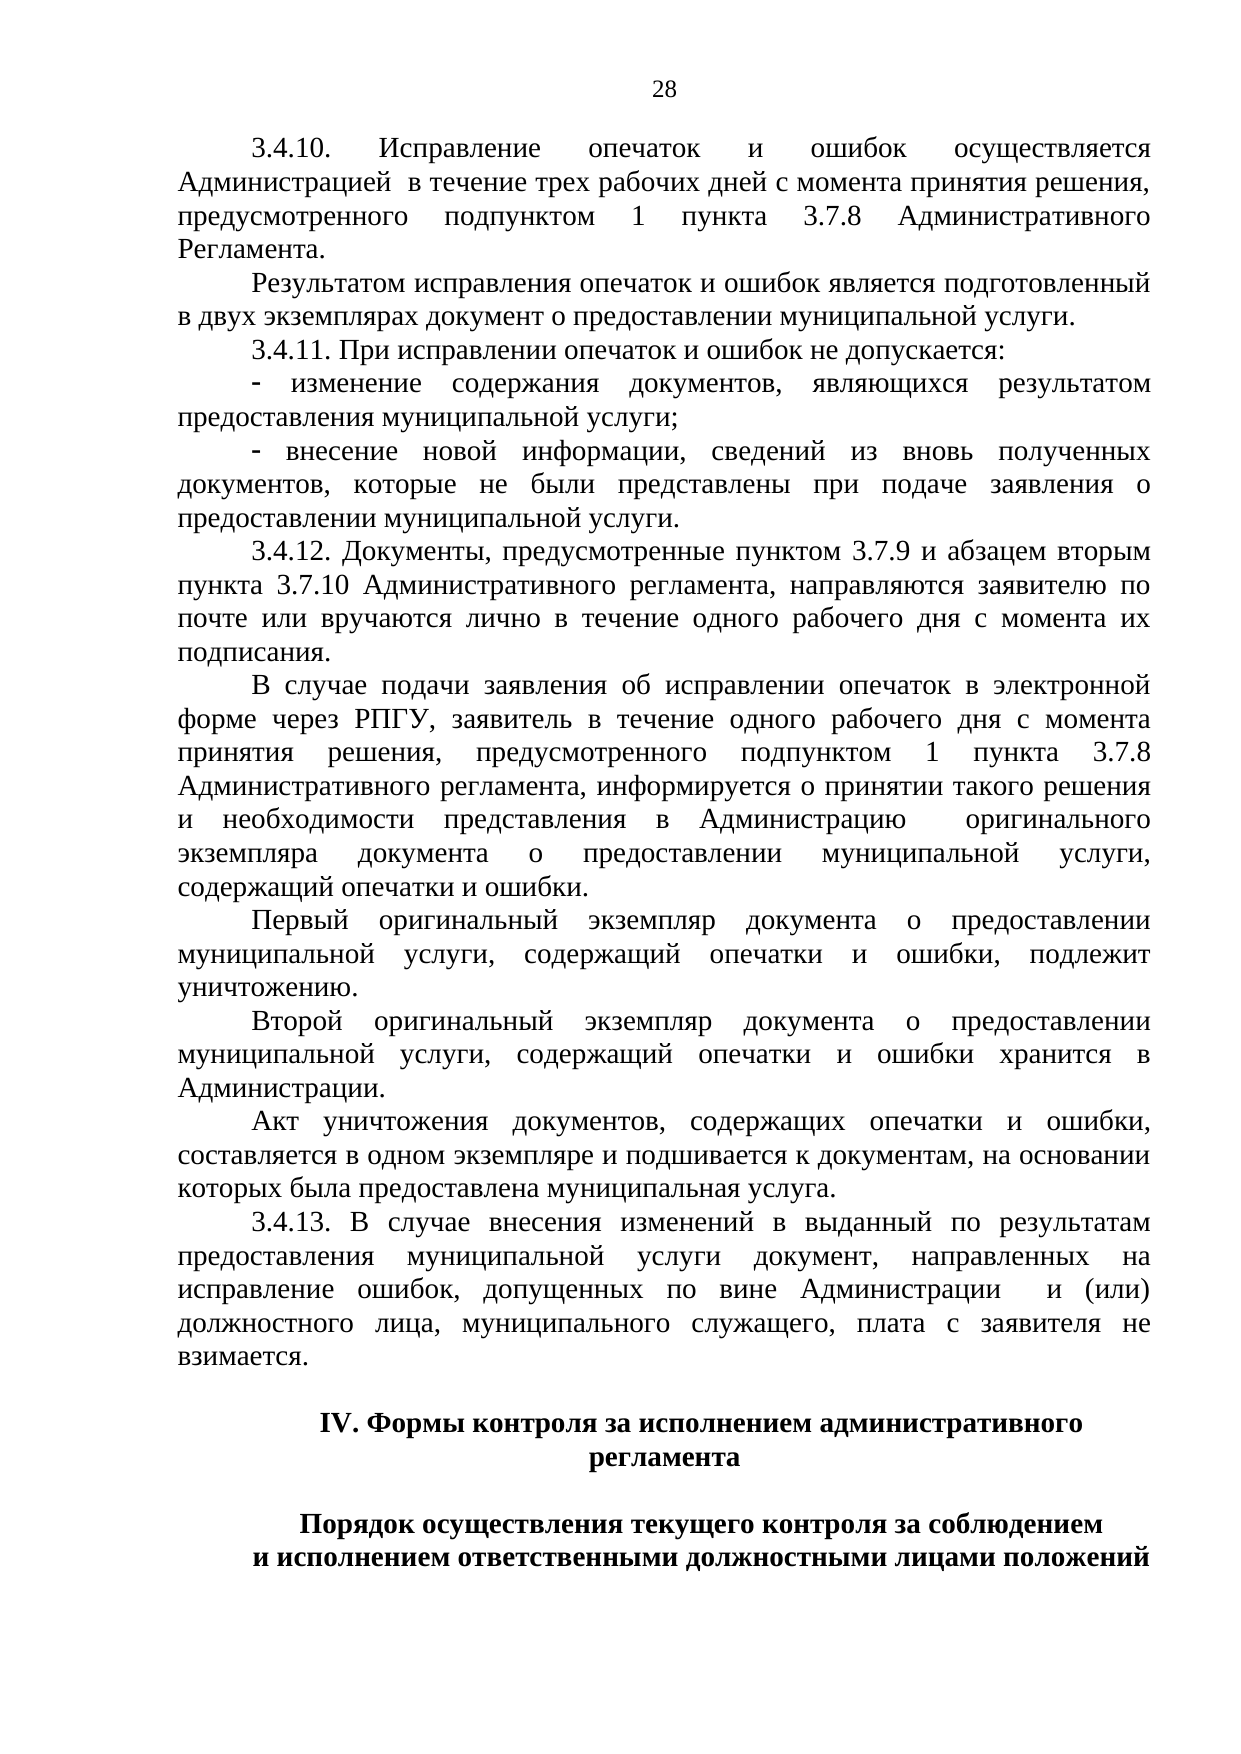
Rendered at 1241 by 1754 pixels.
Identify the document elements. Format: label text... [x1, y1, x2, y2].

text Первый оригинальный экземпляр документа о предоставлении муниципальной услуги, содержащий опечатки и ошибки, подлежит уничтожению. [177, 902, 1152, 1003]
text внесение новой информации, сведений из вновь полученных документов, которые не были представлены при подаче заявления о предоставлении муниципальной услуги. [177, 433, 1152, 533]
text Порядок осуществления текущего контроля за соблюдением [177, 1506, 1152, 1539]
text Акт уничтожения документов, содержащих опечатки и ошибки, составляется в одном экземпляре и подшивается к документам, на основании которых была предоставлена муниципальная услуга. [177, 1103, 1152, 1204]
text 3.4.12. Документы, предусмотренные пунктом 3.7.9 и абзацем вторым пункта 3.7.10 Административного регламента, направляются заявителю по почте или вручаются лично в течение одного рабочего дня с момента их подписания. [177, 533, 1152, 667]
text IV. Формы контроля за исполнением административного регламента [177, 1405, 1152, 1472]
text и исполнением ответственными должностными лицами положений [177, 1539, 1152, 1573]
text изменение содержания документов, являющихся результатом предоставления муниципальной услуги; [177, 365, 1152, 433]
text Результатом исправления опечаток и ошибок является подготовленный в двух экземплярах документ о предоставлении муниципальной услуги. [177, 265, 1152, 332]
text Второй оригинальный экземпляр документа о предоставлении муниципальной услуги, содержащий опечатки и ошибки хранится в Администрации. [177, 1003, 1152, 1103]
text В случае подачи заявления об исправлении опечаток в электронной форме через РПГУ, заявитель в течение одного рабочего дня с момента принятия решения, предусмотренного подпунктом 1 пункта 3.7.8 Административного регламента, информируется о принятии такого решения и необходимости представления в Администрацию оригинального экземпляра документа о предоставлении муниципальной услуги, содержащий опечатки и ошибки. [177, 667, 1152, 902]
text 3.4.11. При исправлении опечаток и ошибок не допускается: [177, 332, 1152, 365]
text 3.4.13. В случае внесения изменений в выданный по результатам предоставления муниципальной услуги документ, направленных на исправление ошибок, допущенных по вине Администрации и (или) должностного лица, муниципального служащего, плата с заявителя не взимается. [177, 1204, 1152, 1372]
text 3.4.10. Исправление опечаток и ошибок осуществляется Администрацией в течение трех рабочих дней с момента принятия решения, предусмотренного подпунктом 1 пункта 3.7.8 Административного Регламента. [177, 131, 1152, 265]
